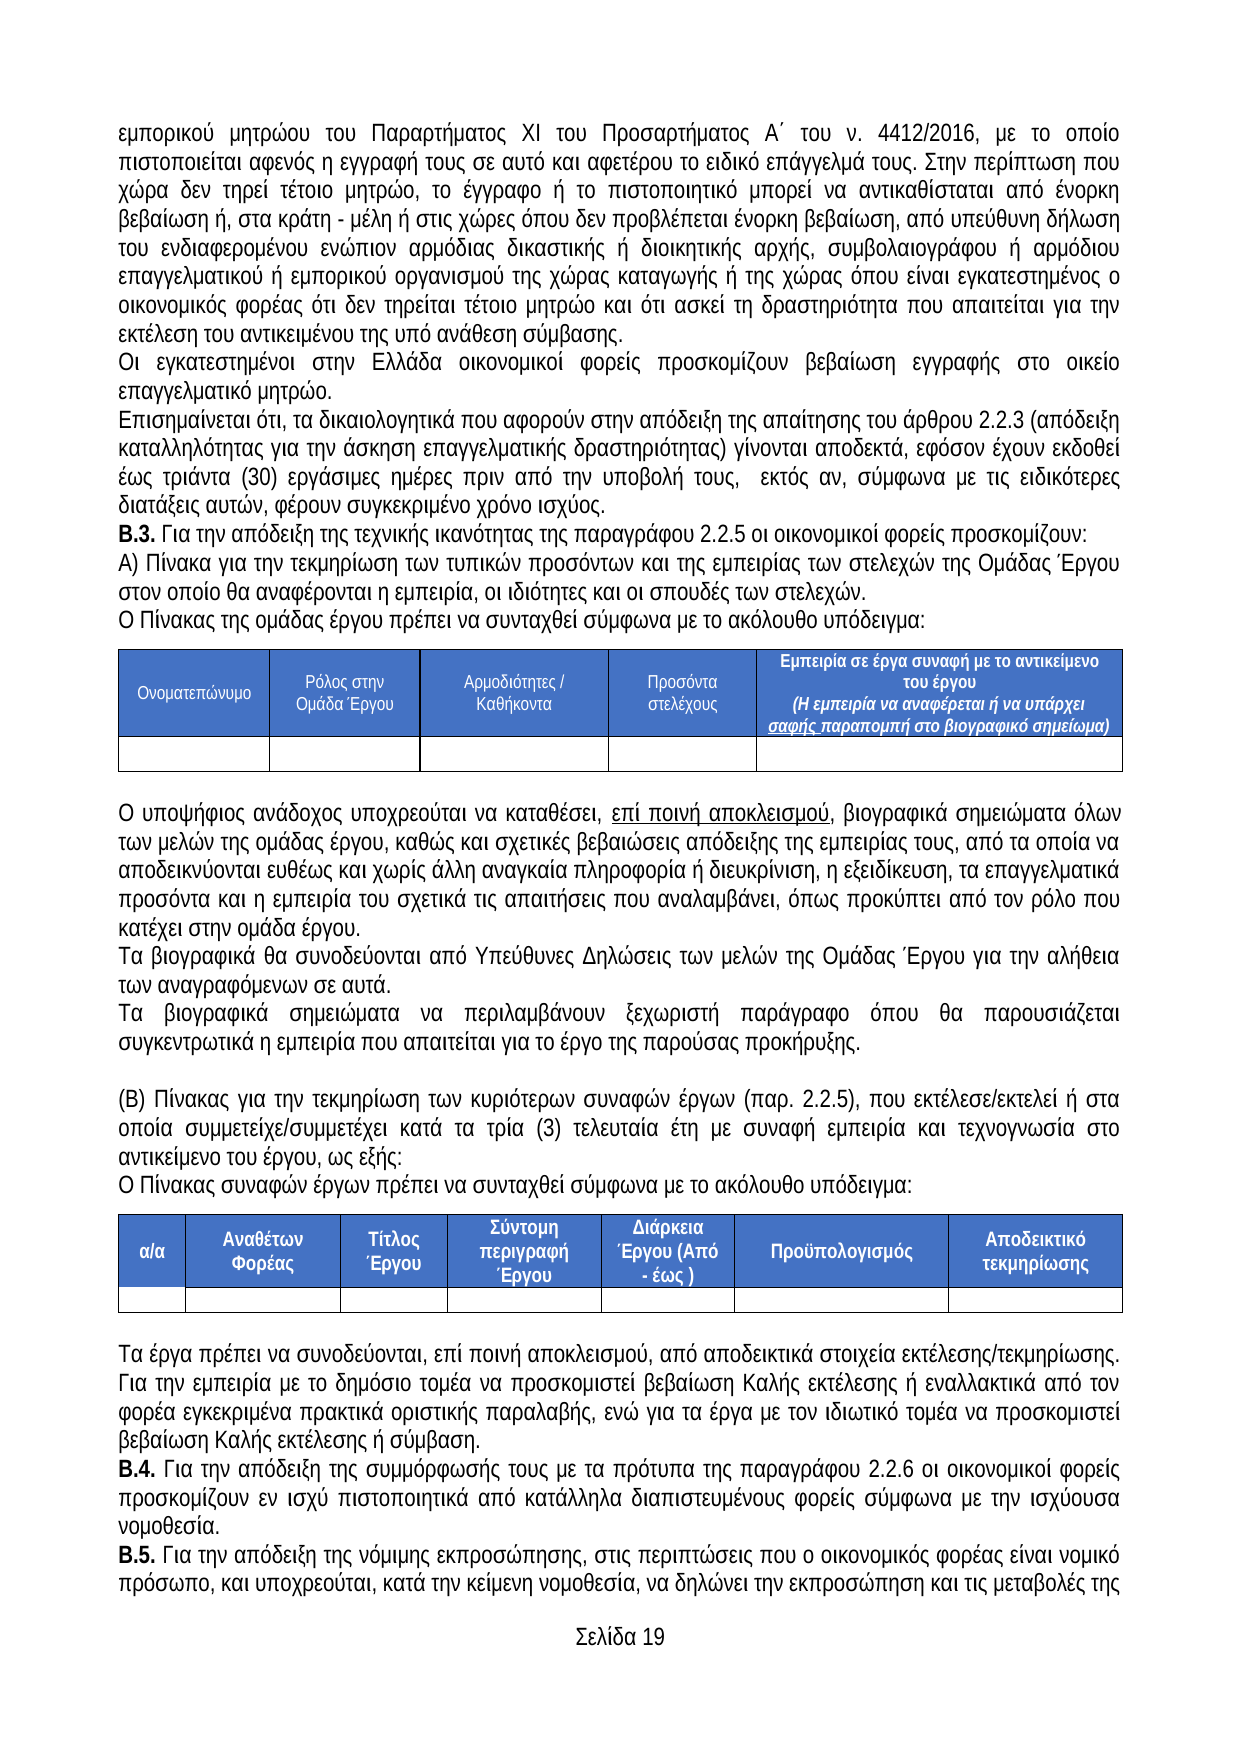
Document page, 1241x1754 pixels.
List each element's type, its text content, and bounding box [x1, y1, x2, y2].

table_header Αρμοδιότητες / Καθήκοντα [421, 650, 608, 736]
table_header Ονοματεπώνυμο [119, 650, 269, 736]
table_cell [602, 1288, 734, 1312]
text (Β) Πίνακας για την τεκμηρίωση των κυριότερων συναφών έργων (παρ. 2.2.5), που εκτέλεσε/εκτελεί ή στα οποία συμμετείχε/συμμετέχει κατά τα τρία (3) τελευταία έτη με συναφή εμπειρία και τεχνογνωσία στο αντικείμενο του έργου, ως εξής: [118, 1084, 1122, 1170]
text Τα βιογραφικά σημειώματα να περιλαμβάνουν ξεχωριστή παράγραφο όπου θα παρουσιάζεται συγκεντρωτικά η εμπειρία που απαιτείται για το έργο της παρούσας προκήρυξης. [118, 998, 1122, 1056]
text Οι εγκατεστημένοι στην Ελλάδα οικονομικοί φορείς προσκομίζουν βεβαίωση εγγραφής στο οικείο επαγγελματικό μητρώο. [118, 347, 1122, 404]
table_cell [119, 737, 269, 771]
table_cell [119, 1287, 185, 1312]
text Α) Πίνακα για την τεκμηρίωση των τυπικών προσόντων και της εμπειρίας των στελεχών της Ομάδας Έργου στον οποίο θα αναφέρονται η εμπειρία, οι ιδιότητες και οι σπουδές των στελεχών. [118, 548, 1122, 605]
table_header Τίτλος Έργου [341, 1215, 447, 1287]
table_cell [341, 1288, 447, 1312]
table_cell [270, 737, 419, 771]
table_cell [757, 737, 1122, 771]
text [118, 1540, 1122, 1597]
table_header α/α [119, 1215, 185, 1287]
text Τα βιογραφικά θα συνοδεύονται από Υπεύθυνες Δηλώσεις των μελών της Ομάδας Έργου για την αλήθεια των αναγραφόμενων σε αυτά. [118, 941, 1122, 998]
table_header Προσόντα στελέχους [609, 650, 756, 736]
table_header Αποδεικτικό τεκμηρίωσης [949, 1215, 1122, 1287]
table_cell [735, 1288, 948, 1312]
text Ο Πίνακας της ομάδας έργου πρέπει να συνταχθεί σύμφωνα με το ακόλουθο υπόδειγμα: [118, 605, 1122, 634]
text Β.3. Για την απόδειξη της τεχνικής ικανότητας της παραγράφου 2.2.5 οι οικονομικοί φορείς προσκομίζουν: [118, 519, 1122, 548]
table_cell [448, 1288, 601, 1312]
table_cell [186, 1288, 340, 1312]
table_header Προϋπολογισμός [735, 1215, 948, 1287]
table_cell [609, 737, 756, 771]
text Τα έργα πρέπει να συνοδεύονται, επί ποινή αποκλεισμού, από αποδεικτικά στοιχεία εκτέλεσης/τεκμηρίωσης. Για την εμπειρία με το δημόσιο τομέα να προσκομιστεί βεβαίωση Καλής εκτέλεσης ή εναλλακτικά από τον φορέα εγκεκριμένα πρακτικά οριστικής παραλαβής, ενώ για τα έργα με τον ιδιωτικό τομέα να προσκομιστεί βεβαίωση Καλής εκτέλεσης ή σύμβαση. [118, 1339, 1122, 1454]
table_header Σύντομη περιγραφή Έργου [448, 1215, 601, 1287]
text Ο Πίνακας συναφών έργων πρέπει να συνταχθεί σύμφωνα με το ακόλουθο υπόδειγμα: [118, 1170, 1122, 1199]
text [118, 118, 1122, 347]
table_cell [949, 1288, 1122, 1312]
text Β.4. Για την απόδειξη της συμμόρφωσής τους με τα πρότυπα της παραγράφου 2.2.6 οι οικονομικοί φορείς προσκομίζουν εν ισχύ πιστοποιητικά από κατάλληλα διαπιστευμένους φορείς σύμφωνα με την ισχύουσα νομοθεσία. [118, 1454, 1122, 1540]
table_header Αναθέτων Φορέας [186, 1215, 340, 1287]
table_header Ρόλος στην Ομάδα Έργου [270, 650, 419, 736]
text Ο υποψήφιος ανάδοχος υποχρεούται να καταθέσει, επί ποινή αποκλεισμού, βιογραφικά σημειώματα όλων των μελών της ομάδας έργου, καθώς και σχετικές βεβαιώσεις απόδειξης της εμπειρίας τους, από τα οποία να αποδεικνύονται ευθέως και χωρίς άλλη αναγκαία πληροφορία ή διευκρίνιση, η εξειδίκευση, τα επαγγελματικά προσόντα και η εμπειρία του σχετικά τις απαιτήσεις που αναλαμβάνει, όπως προκύπτει από τον ρόλο που κατέχει στην ομάδα έργου. [118, 798, 1122, 941]
table_header Διάρκεια Έργου (Από - έως ) [602, 1215, 734, 1287]
table_header Εμπειρία σε έργα συναφή με το αντικείμενο του έργου (Η εμπειρία να αναφέρεται ή να υπάρχει σαφής παραπομπή στο βιογραφικό σημείωμα) [757, 650, 1122, 736]
table_cell [421, 737, 608, 771]
text Επισημαίνεται ότι, τα δικαιολογητικά που αφορούν στην απόδειξη της απαίτησης του άρθρου 2.2.3 (απόδειξη καταλληλότητας για την άσκηση επαγγελματικής δραστηριότητας) γίνονται αποδεκτά, εφόσον έχουν εκδοθεί έως τριάντα (30) εργάσιμες ημέρες πριν από την υποβολή τους, εκτός αν, σύμφωνα με τις ειδικότερες διατάξεις αυτών, φέρουν συγκεκριμένο χρόνο ισχύος. [118, 404, 1122, 519]
